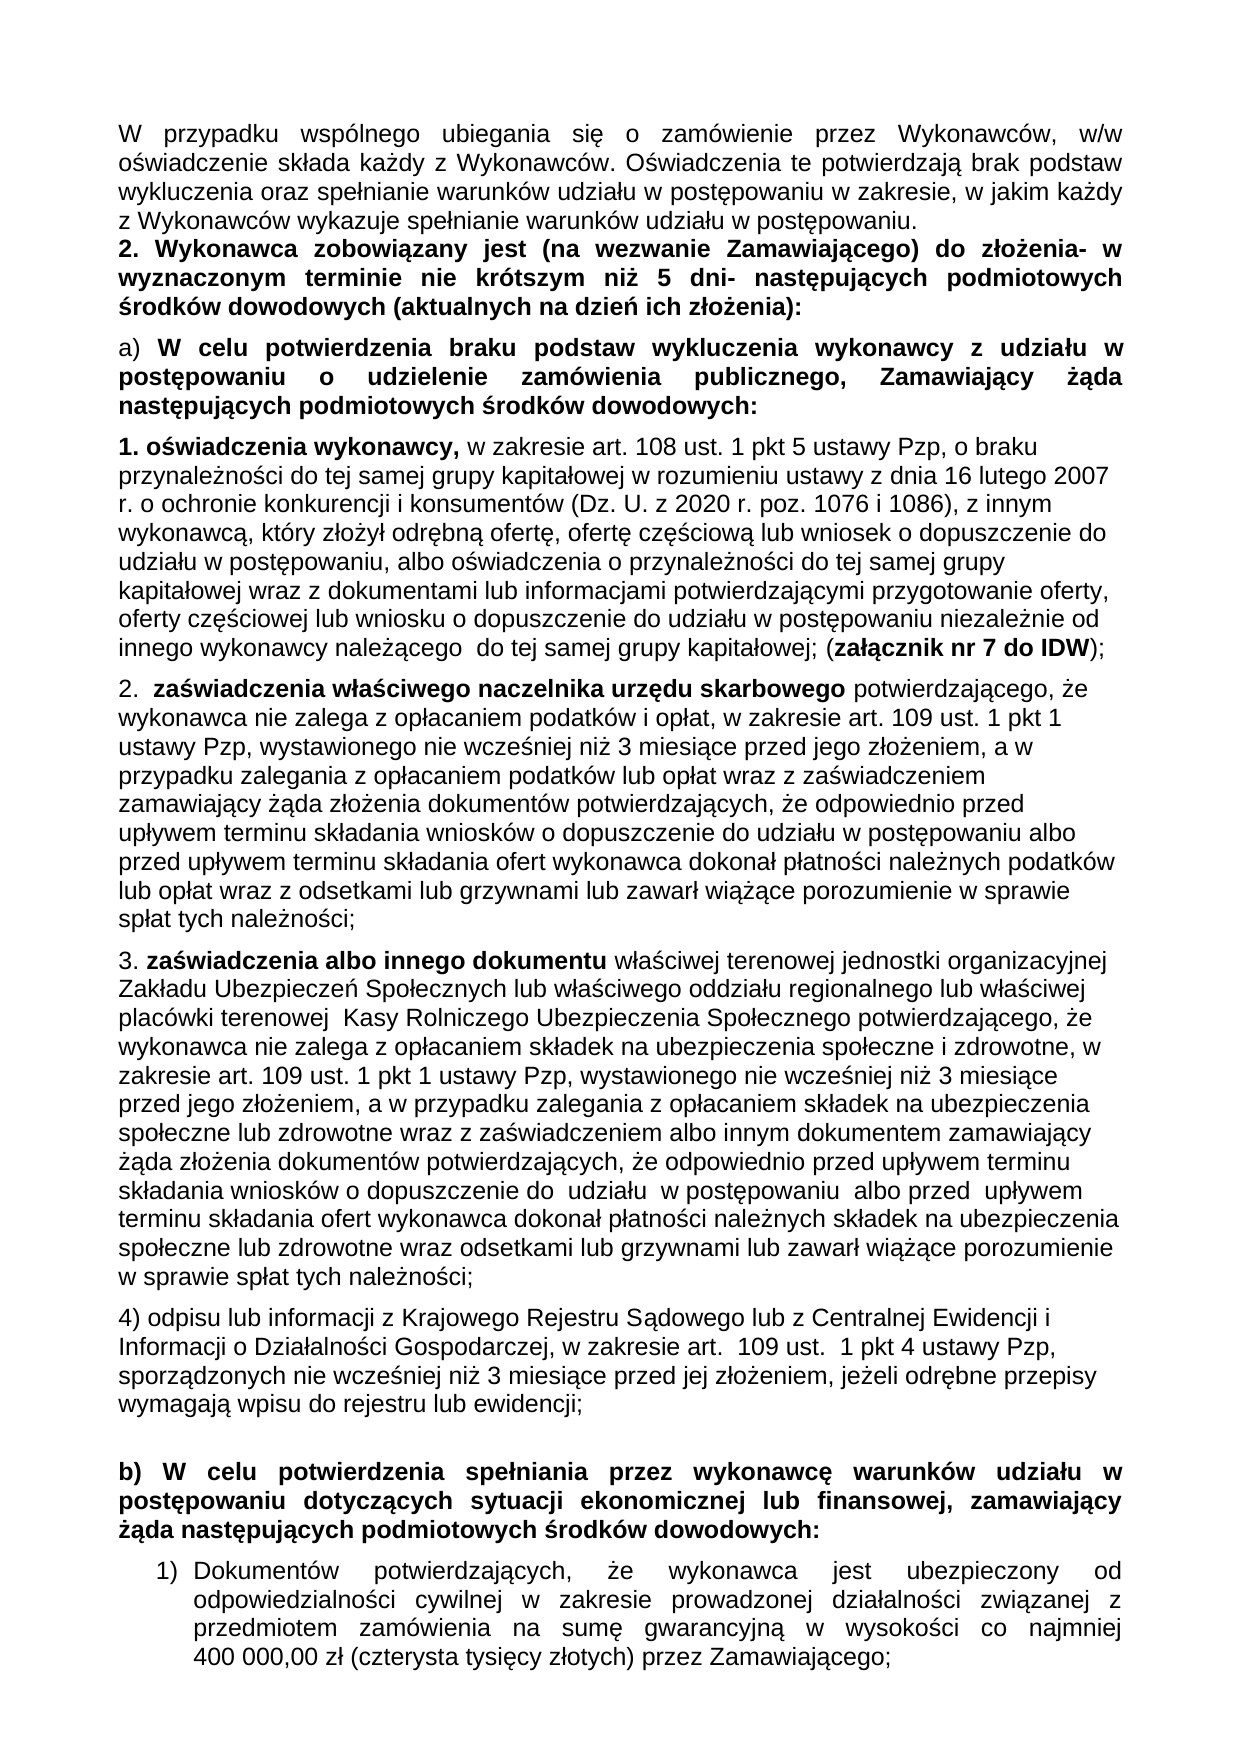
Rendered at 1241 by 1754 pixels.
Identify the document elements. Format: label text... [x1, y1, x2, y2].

text 2. Wykonawca zobowiązany jest (na wezwanie Zamawiającego) do złożenia- w wyznaczonym terminie nie krótszym niż 5 dni- następujących podmiotowych środków dowodowych (aktualnych na dzień ich złożenia): [118, 234, 1124, 321]
text 4) odpisu lub informacji z Krajowego Rejestru Sądowego lub z Centralnej Ewidencji i Informacji o Działalności Gospodarczej, w zakresie art. 109 ust. 1 pkt 4 ustawy Pzp, sporządzonych nie wcześniej niż 3 miesiące przed jej złożeniem, jeżeli odrębne przepisy wymagają wpisu do rejestru lub ewidencji; [118, 1303, 1122, 1418]
text 1. oświadczenia wykonawcy, w zakresie art. 108 ust. 1 pkt 5 ustawy Pzp, o braku przynależności do tej samej grupy kapitałowej w rozumieniu ustawy z dnia 16 lutego 2007 r. o ochronie konkurencji i konsumentów (Dz. U. z 2020 r. poz. 1076 i 1086), z innym wykonawcą, który złożył odrębną ofertę, ofertę częściową lub wniosek o dopuszczenie do udziału w postępowaniu, albo oświadczenia o przynależności do tej samej grupy kapitałowej wraz z dokumentami lub informacjami potwierdzającymi przygotowanie oferty, oferty częściowej lub wniosku o dopuszczenie do udziału w postępowaniu niezależnie od innego wykonawcy należącego do tej samej grupy kapitałowej; (załącznik nr 7 do IDW); [118, 432, 1122, 662]
text 3. zaświadczenia albo innego dokumentu właściwej terenowej jednostki organizacyjnej Zakładu Ubezpieczeń Społecznych lub właściwego oddziału regionalnego lub właściwej placówki terenowej Kasy Rolniczego Ubezpieczenia Społecznego potwierdzającego, że wykonawca nie zalega z opłacaniem składek na ubezpieczenia społeczne i zdrowotne, w zakresie art. 109 ust. 1 pkt 1 ustawy Pzp, wystawionego nie wcześniej niż 3 miesiące przed jego złożeniem, a w przypadku zalegania z opłacaniem składek na ubezpieczenia społeczne lub zdrowotne wraz z zaświadczeniem albo innym dokumentem zamawiający żąda złożenia dokumentów potwierdzających, że odpowiednio przed upływem terminu składania wniosków o dopuszczenie do udziału w postępowaniu albo przed upływem terminu składania ofert wykonawca dokonał płatności należnych składek na ubezpieczenia społeczne lub zdrowotne wraz odsetkami lub grzywnami lub zawarł wiążące porozumienie w sprawie spłat tych należności; [118, 946, 1122, 1291]
text b) W celu potwierdzenia spełniania przez wykonawcę warunków udziału w postępowaniu dotyczących sytuacji ekonomicznej lub finansowej, zamawiający żąda następujących podmiotowych środków dowodowych: [118, 1457, 1123, 1543]
text 2. zaświadczenia właściwego naczelnika urzędu skarbowego potwierdzającego, że wykonawca nie zalega z opłacaniem podatków i opłat, w zakresie art. 109 ust. 1 pkt 1 ustawy Pzp, wystawionego nie wcześniej niż 3 miesiące przed jego złożeniem, a w przypadku zalegania z opłacaniem podatków lub opłat wraz z zaświadczeniem zamawiający żąda złożenia dokumentów potwierdzających, że odpowiednio przed upływem terminu składania wniosków o dopuszczenie do udziału w postępowaniu albo przed upływem terminu składania ofert wykonawca dokonał płatności należnych podatków lub opłat wraz z odsetkami lub grzywnami lub zawarł wiążące porozumienie w sprawie spłat tych należności; [118, 674, 1122, 933]
text W przypadku wspólnego ubiegania się o zamówienie przez Wykonawców, w/w oświadczenie składa każdy z Wykonawców. Oświadczenia te potwierdzają brak podstaw wykluczenia oraz spełnianie warunków udziału w postępowaniu w zakresie, w jakim każdy z Wykonawców wykazuje spełnianie warunków udziału w postępowaniu. [118, 119, 1124, 234]
list Dokumentów potwierdzających, że wykonawca jest ubezpieczony od odpowiedzialności cywilnej w zakresie prowadzonej działalności związanej z przedmiotem zamówienia na sumę gwarancyjną w wysokości co najmniej 400 000,00 zł (czterysta tysięcy złotych) przez Zamawiającego; [156, 1556, 1123, 1671]
text a) W celu potwierdzenia braku podstaw wykluczenia wykonawcy z udziału w postępowaniu o udzielenie zamówienia publicznego, Zamawiający żąda następujących podmiotowych środków dowodowych: [118, 333, 1124, 419]
